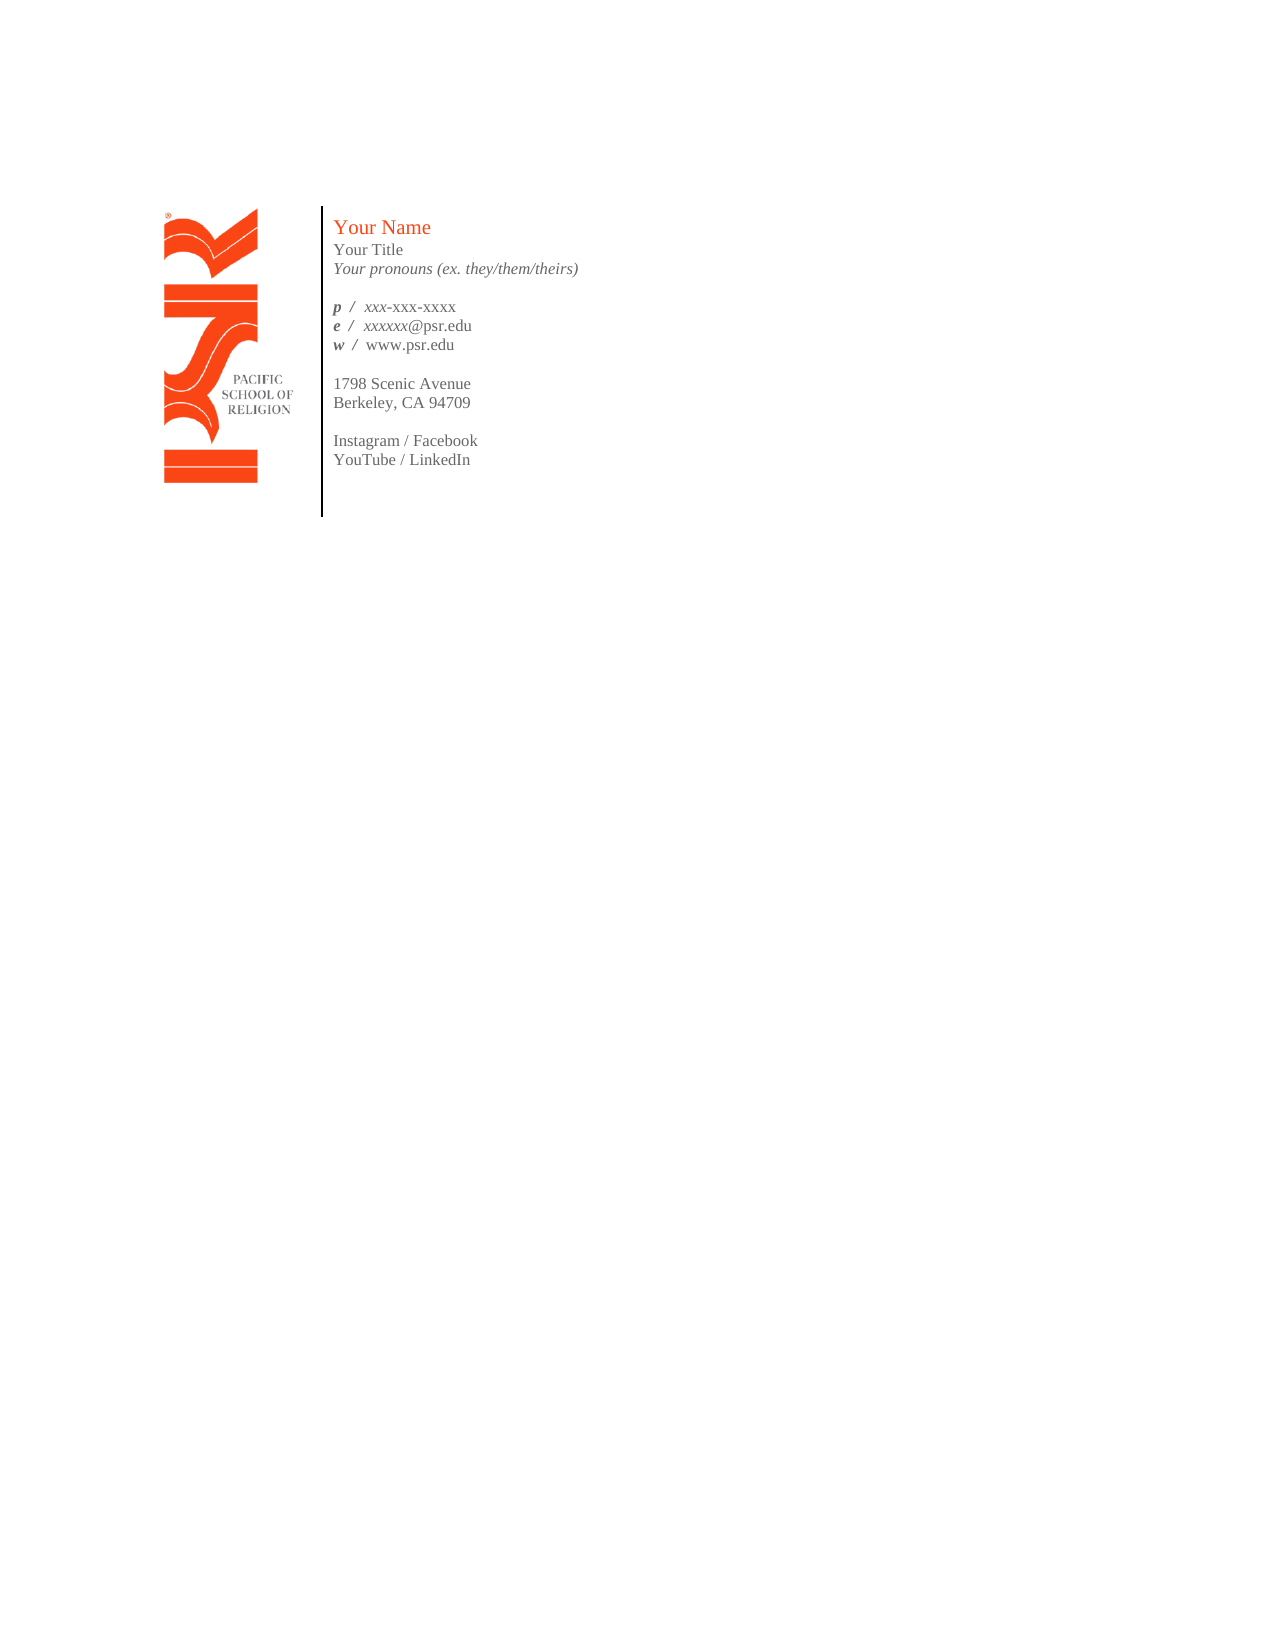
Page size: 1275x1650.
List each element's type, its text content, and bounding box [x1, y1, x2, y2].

picture [161, 206, 296, 485]
table_header [150, 206, 321, 517]
table_header Your Name Your Title Your pronouns (ex. they/them/theirs) p / xxx-xxx-xxxx e / xxxxxx@psr.edu w / www.psr.edu 1798 Scenic Avenue Berkeley, CA 94709 Instagram / Facebook YouTube / LinkedIn [323, 206, 646, 517]
